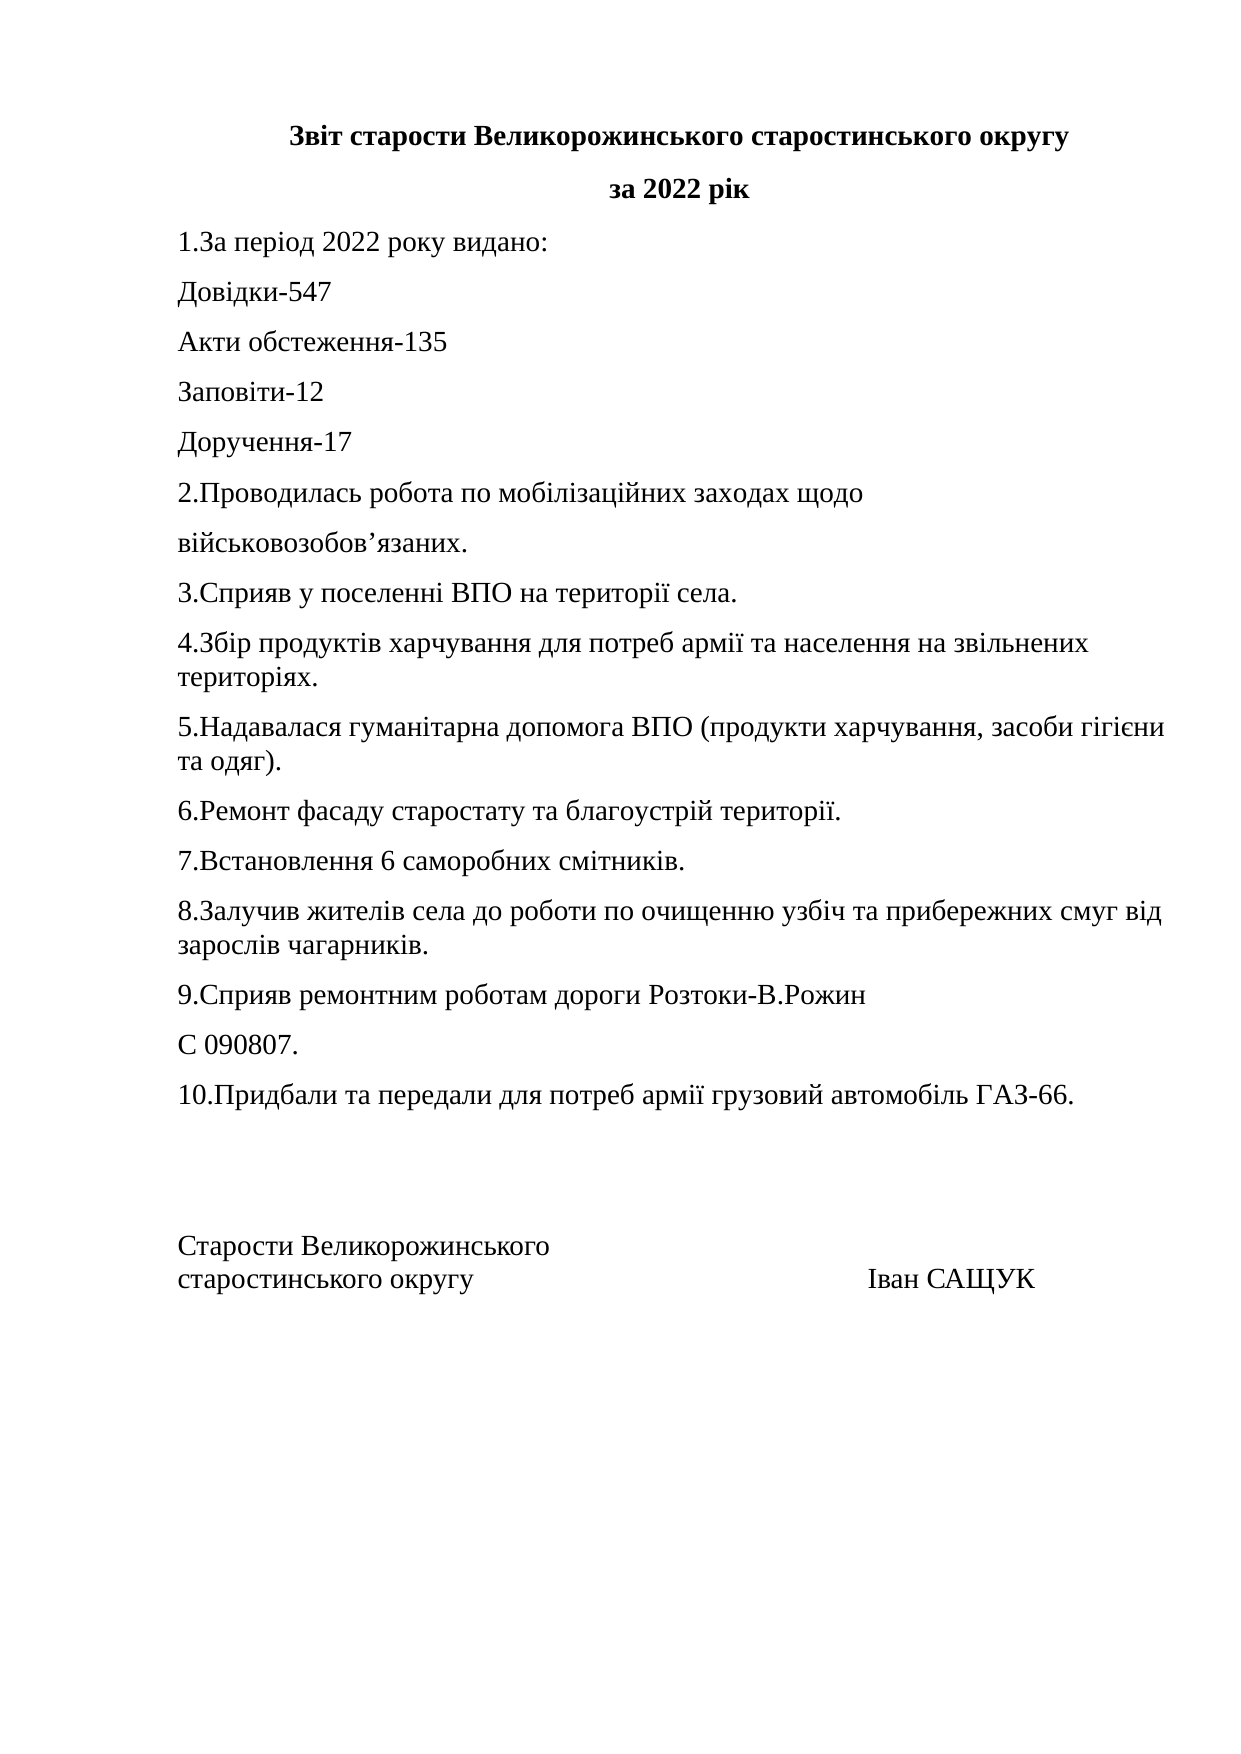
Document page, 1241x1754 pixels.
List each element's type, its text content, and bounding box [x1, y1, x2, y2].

text Старости Великорожинського старостинського округу Іван САЩУК [177, 1228, 1181, 1295]
text С 090807. [177, 1027, 1181, 1061]
text Акти обстеження-135 [177, 324, 1181, 358]
text 2.Проводилась робота по мобілізаційних заходах щодо [177, 475, 1181, 508]
text 8.Залучив жителів села до роботи по очищенню узбіч та прибережних смуг від зарослів чагарників. [177, 893, 1181, 960]
text 7.Встановлення 6 саморобних смітників. [177, 843, 1181, 877]
text Доручення-17 [177, 424, 1181, 458]
text 6.Ремонт фасаду старостату та благоустрій території. [177, 793, 1181, 826]
text 4.Збір продуктів харчування для потреб армії та населення на звільнених територіях. [177, 625, 1181, 692]
text 1.За період 2022 року видано: [177, 224, 1181, 257]
text 10.Придбали та передали для потреб армії грузовий автомобіль ГАЗ-66. [177, 1077, 1181, 1111]
text 9.Сприяв ремонтним роботам дороги Розтоки-В.Рожин [177, 977, 1181, 1011]
text Довідки-547 [177, 274, 1181, 307]
text військовозобов’язаних. [177, 525, 1181, 558]
text 5.Надавалася гуманітарна допомога ВПО (продукти харчування, засоби гігієни та одяг). [177, 709, 1181, 776]
text Заповіти-12 [177, 374, 1181, 408]
text за 2022 рік [177, 171, 1181, 204]
text 3.Сприяв у поселенні ВПО на території села. [177, 575, 1181, 609]
text Звіт старости Великорожинського старостинського округу [177, 118, 1181, 152]
